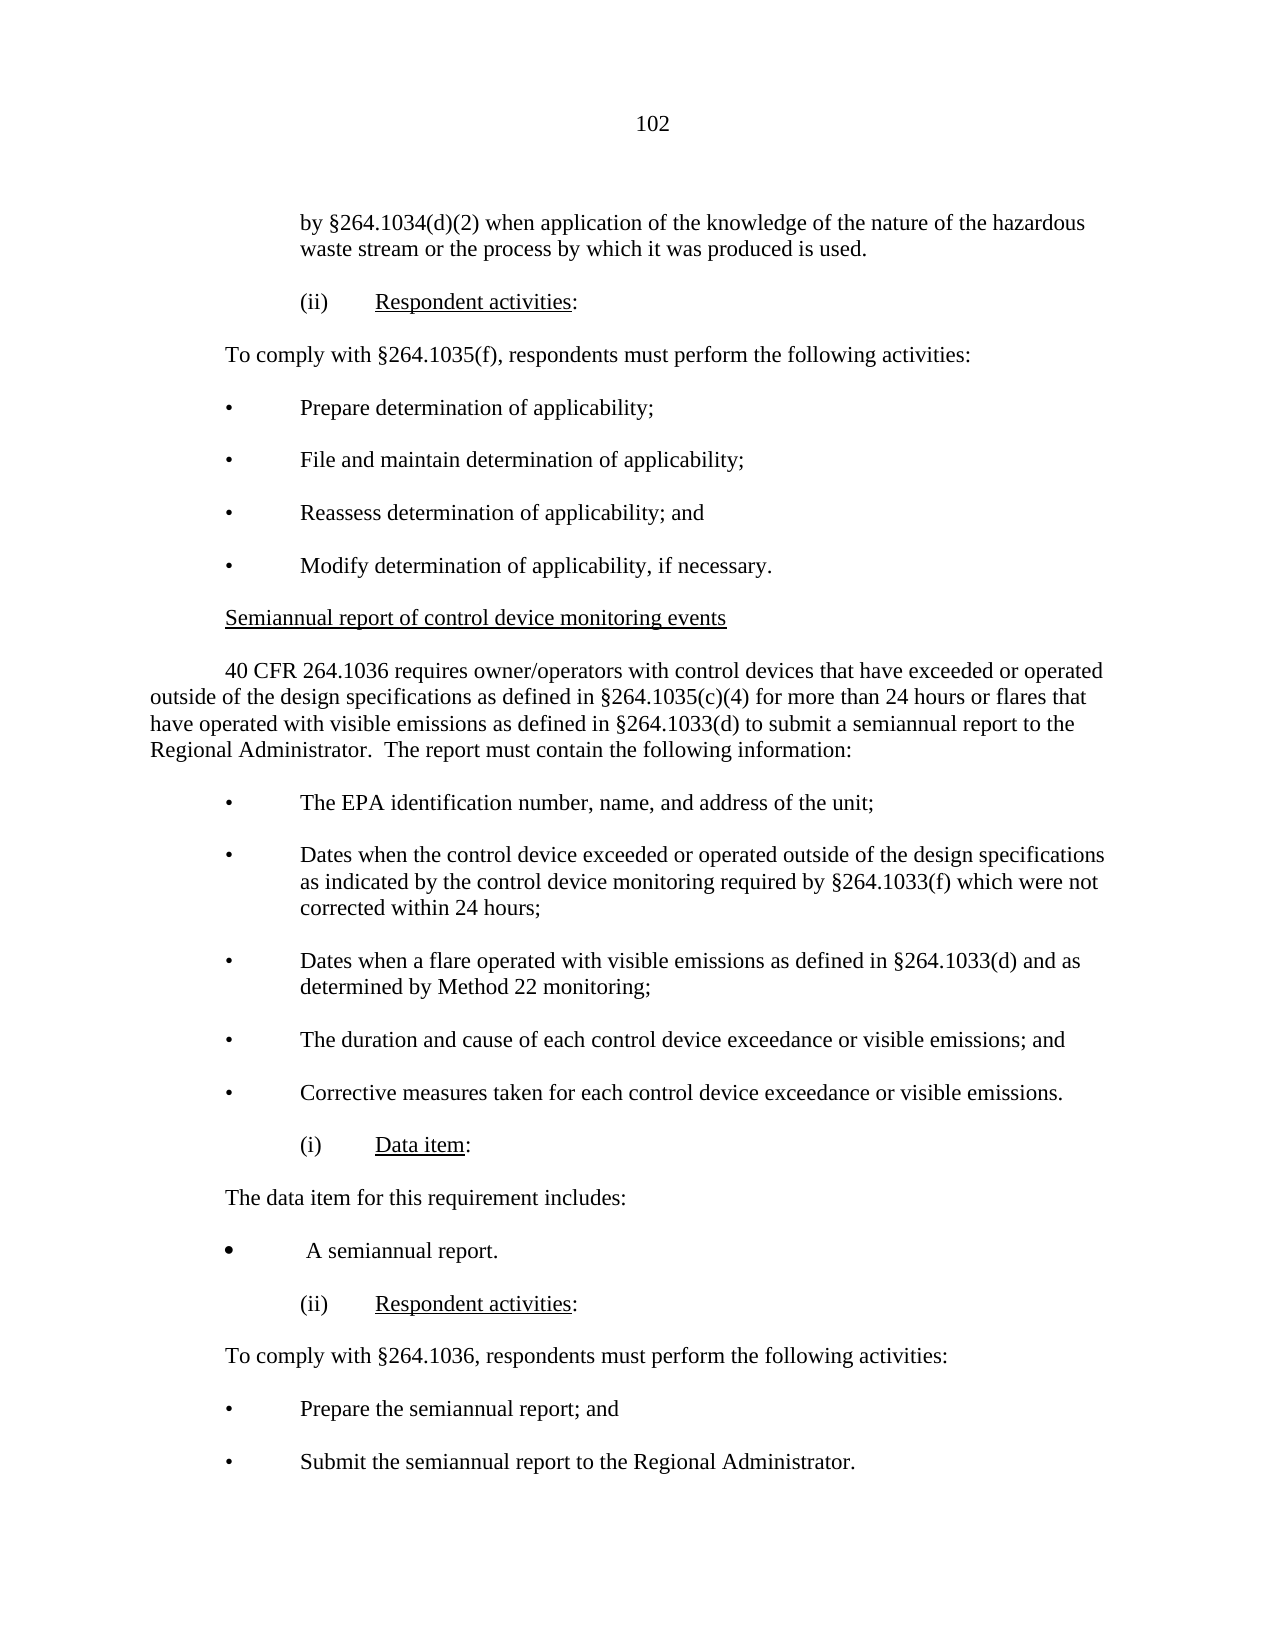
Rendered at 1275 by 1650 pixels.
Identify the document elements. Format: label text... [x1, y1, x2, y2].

text Semiannual report of control device monitoring events [150, 604, 1125, 631]
text • Corrective measures taken for each control device exceedance or visible emissions. [225, 1079, 1125, 1105]
text • Reassess determination of applicability; and [225, 499, 1125, 525]
text • File and maintain determination of applicability; [225, 446, 1125, 473]
text (ii) Respondent activities: [225, 288, 1125, 314]
text • Prepare determination of applicability; [225, 393, 1125, 420]
text • Prepare the semiannual report; and [225, 1395, 1125, 1421]
text • Dates when a flare operated with visible emissions as defined in §264.1033(d) and as determined by Method 22 monitoring; [225, 947, 1125, 1000]
text • The duration and cause of each control device exceedance or visible emissions; and [225, 1026, 1125, 1052]
text • Dates when the control device exceeded or operated outside of the design specifications as indicated by the control device monitoring required by §264.1033(f) which were not corrected within 24 hours; [225, 842, 1125, 921]
text (ii) Respondent activities: [150, 1289, 1125, 1316]
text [225, 209, 1125, 262]
text To comply with §264.1036, respondents must perform the following activities: [150, 1342, 1125, 1369]
text 40 CFR 264.1036 requires owner/operators with control devices that have exceeded or operated outside of the design specifications as defined in §264.1035(c)(4) for more than 24 hours or flares that have operated with visible emissions as defined in §264.1033(d) to submit a semiannual report to the Regional Administrator. The report must contain the following information: [150, 657, 1125, 762]
text • The EPA identification number, name, and address of the unit; [225, 789, 1125, 815]
text The data item for this requirement includes: [150, 1184, 1125, 1211]
text To comply with §264.1035(f), respondents must perform the following activities: [150, 341, 1125, 367]
text • Modify determination of applicability, if necessary. [225, 552, 1125, 578]
list A semiannual report. [225, 1237, 1125, 1263]
text (i) Data item: [300, 1131, 1125, 1158]
text • Submit the semiannual report to the Regional Administrator. [225, 1448, 1125, 1474]
